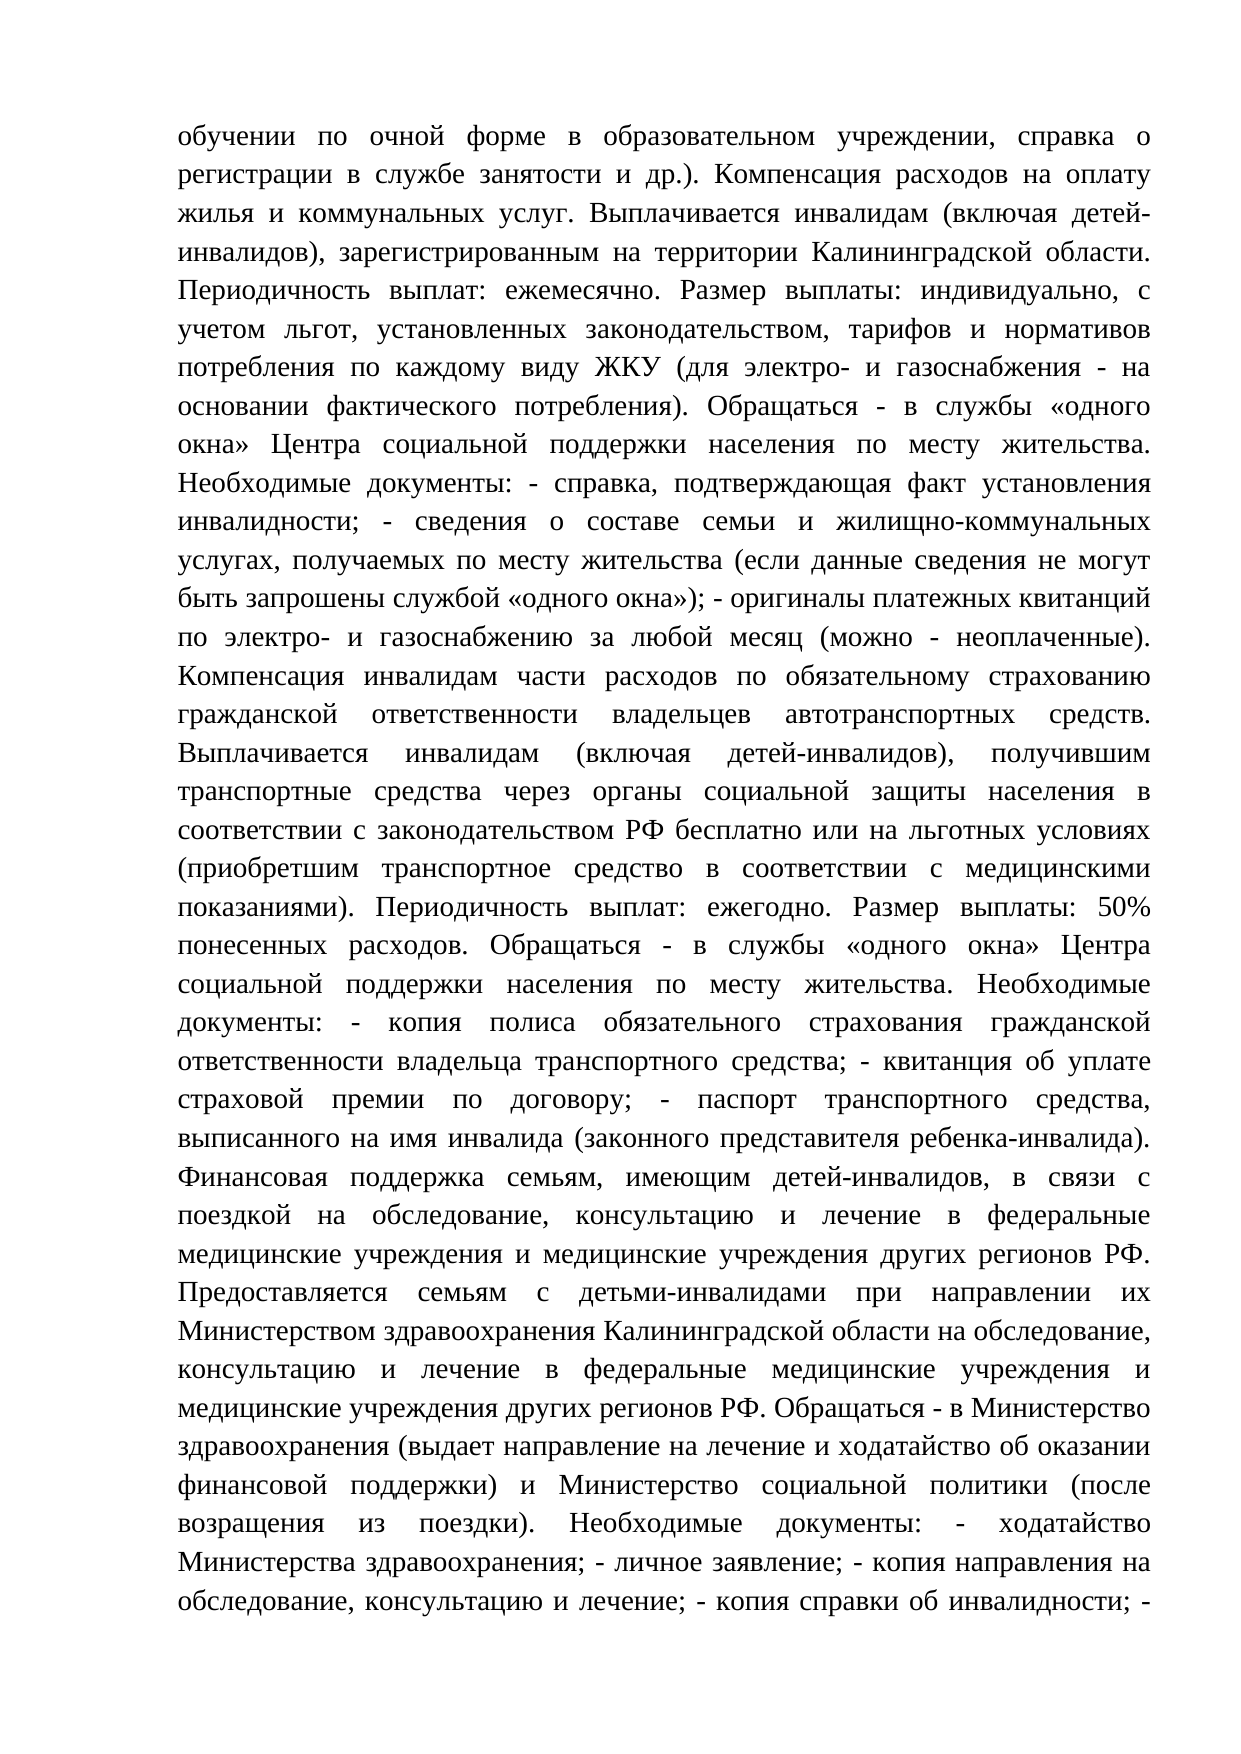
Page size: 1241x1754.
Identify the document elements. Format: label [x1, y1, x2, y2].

text [177, 118, 1152, 1616]
